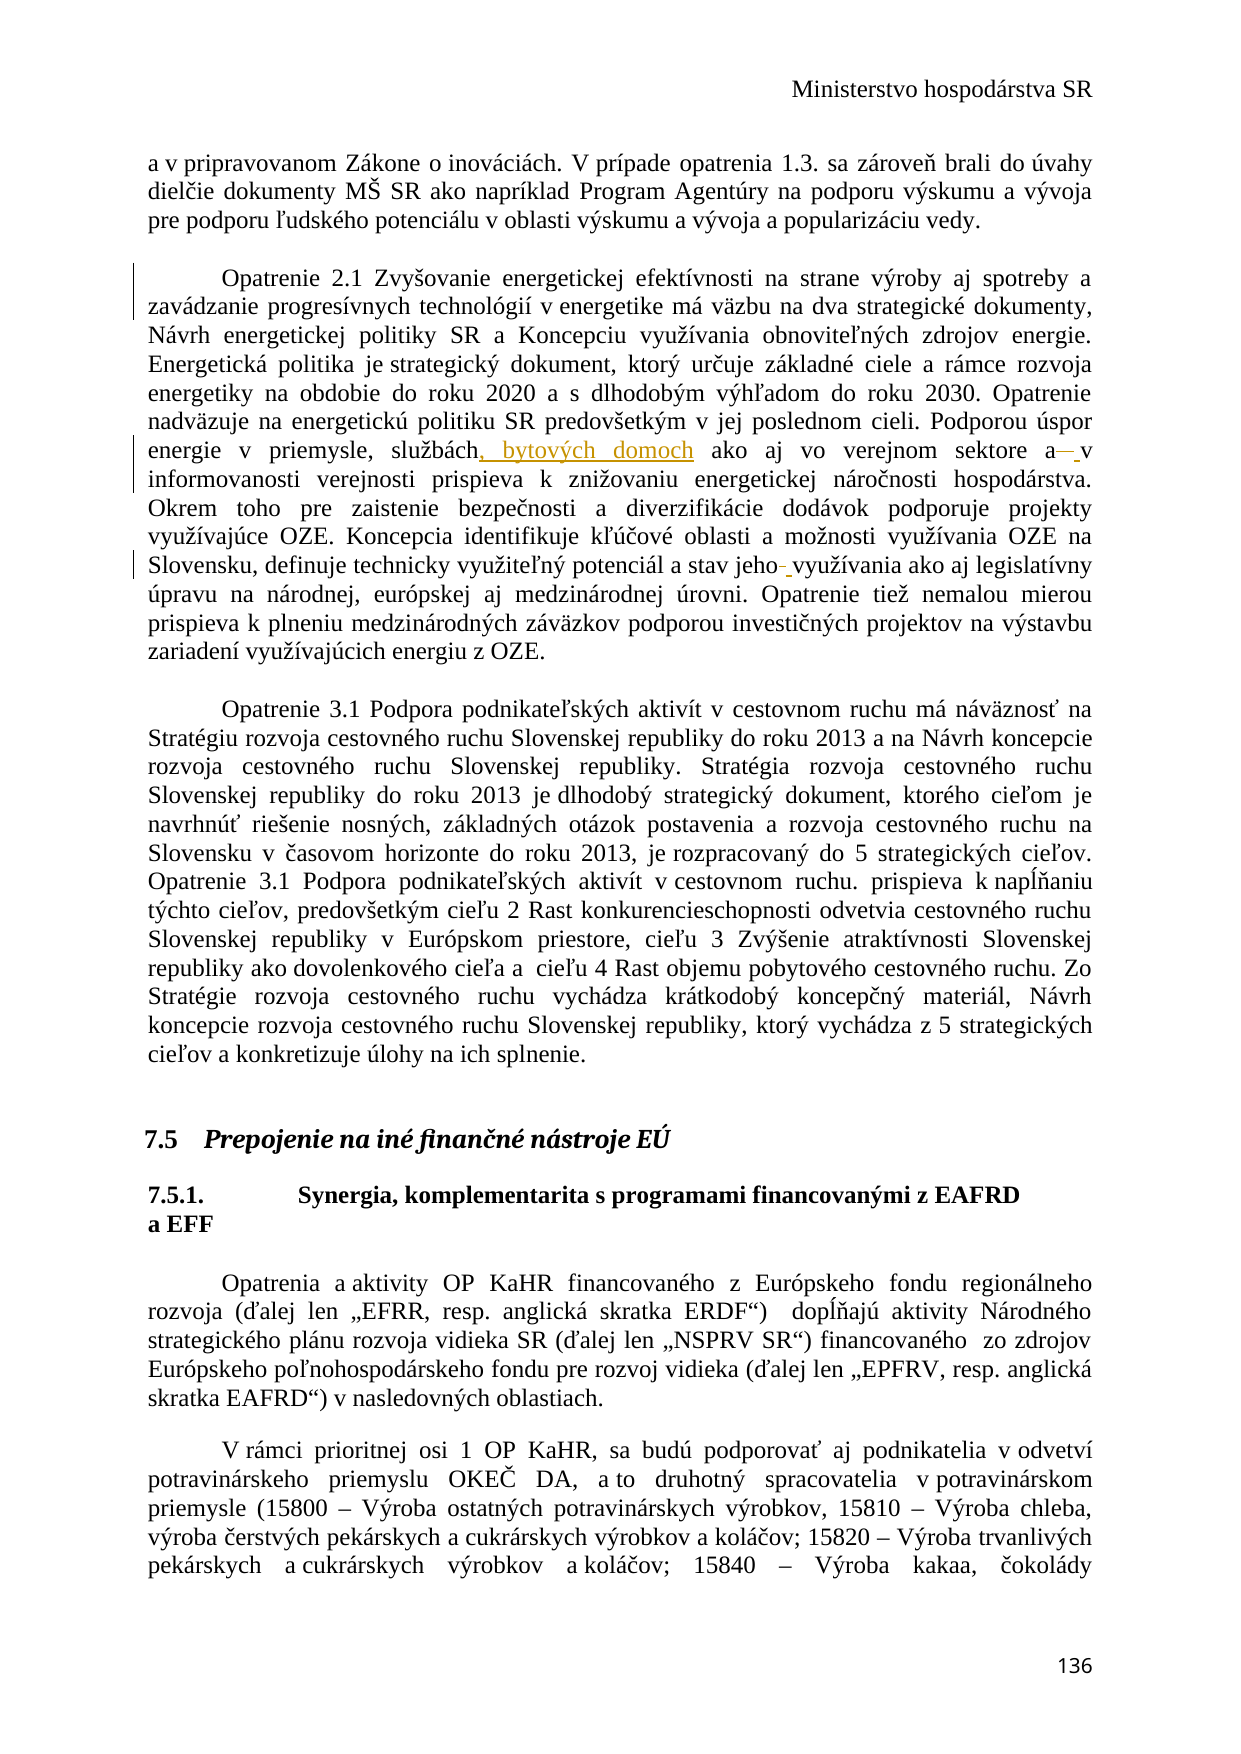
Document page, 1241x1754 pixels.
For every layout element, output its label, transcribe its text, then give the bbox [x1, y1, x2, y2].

text Opatrenia a aktivity OP KaHR financovaného z Európskeho fondu regionálneho rozvoja (ďalej len „EFRR, resp. anglická skratka ERDF“) dopĺňajú aktivity Národného strategického plánu rozvoja vidieka SR (ďalej len „NSPRV SR“) financovaného zo zdrojov Európskeho poľnohospodárskeho fondu pre rozvoj vidieka (ďalej len „EPFRV, resp. anglická skratka EAFRD“) v nasledovných oblastiach. [148, 1268, 1093, 1411]
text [148, 1436, 1093, 1579]
text Opatrenie 3.1 Podpora podnikateľských aktivít v cestovnom ruchu má náväznosť na Stratégiu rozvoja cestovného ruchu Slovenskej republiky do roku 2013 a na Návrh koncepcie rozvoja cestovného ruchu Slovenskej republiky. Stratégia rozvoja cestovného ruchu Slovenskej republiky do roku 2013 je dlhodobý strategický dokument, ktorého cieľom je navrhnúť riešenie nosných, základných otázok postavenia a rozvoja cestovného ruchu na Slovensku v časovom horizonte do roku 2013, je rozpracovaný do 5 strategických cieľov. Opatrenie 3.1 Podpora podnikateľských aktivít v cestovnom ruchu. prispieva k napĺňaniu týchto cieľov, predovšetkým cieľu 2 Rast konkurencieschopnosti odvetvia cestovného ruchu Slovenskej republiky v Európskom priestore, cieľu 3 Zvýšenie atraktívnosti Slovenskej republiky ako dovolenkového cieľa a cieľu 4 Rast objemu pobytového cestovného ruchu. Zo Stratégie rozvoja cestovného ruchu vychádza krátkodobý koncepčný materiál, Návrh koncepcie rozvoja cestovného ruchu Slovenskej republiky, ktorý vychádza z 5 strategických cieľov a konkretizuje úlohy na ich splnenie. [148, 694, 1093, 1068]
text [148, 148, 1093, 234]
subtitle Synergia, komplementarita s programami financovanými z EAFRD a EFF [148, 1180, 1093, 1237]
subtitle Prepojenie na iné finančné nástroje EÚ [144, 1123, 1093, 1155]
text Opatrenie 2.1 Zvyšovanie energetickej efektívnosti na strane výroby aj spotreby azavádzanie progresívnych technológií v energetike má väzbu na dva strategické dokumenty, Návrh energetickej politiky SR a Koncepciu využívania obnoviteľných zdrojov energie. Energetická politika je strategický dokument, ktorý určuje základné ciele a rámce rozvoja energetiky na obdobie do roku s dlhodobým výhľadom do roku 2030. Opatrenie nadväzuje na energetickú politiku SR predovšetkým v jej poslednom cieli. Podporou úspor energie v priemysle, službách ako aj vo verejnom sektore avinformovanosti verejnosti prispieva k znižovaniu energetickej náročnosti hospodárstva. Okrem toho pre zaistenie bezpečnosti a diverzifikácie dodávok podporuje projekty využívajúce OZE. Koncepcia identifikuje kľúčové oblasti a možnosti využívania OZE na Slovensku, definuje technicky využiteľný potenciál a stav jehovyužívania ako aj legislatívny úpravu na národnej, európskej aj medzinárodnej úrovni. Opatrenie tiež nemalou mierou prispieva k plneniu medzinárodných záväzkov podporou investičných projektov na výstavbu zariadení využívajúcich energiu z OZE. [148, 263, 1093, 665]
